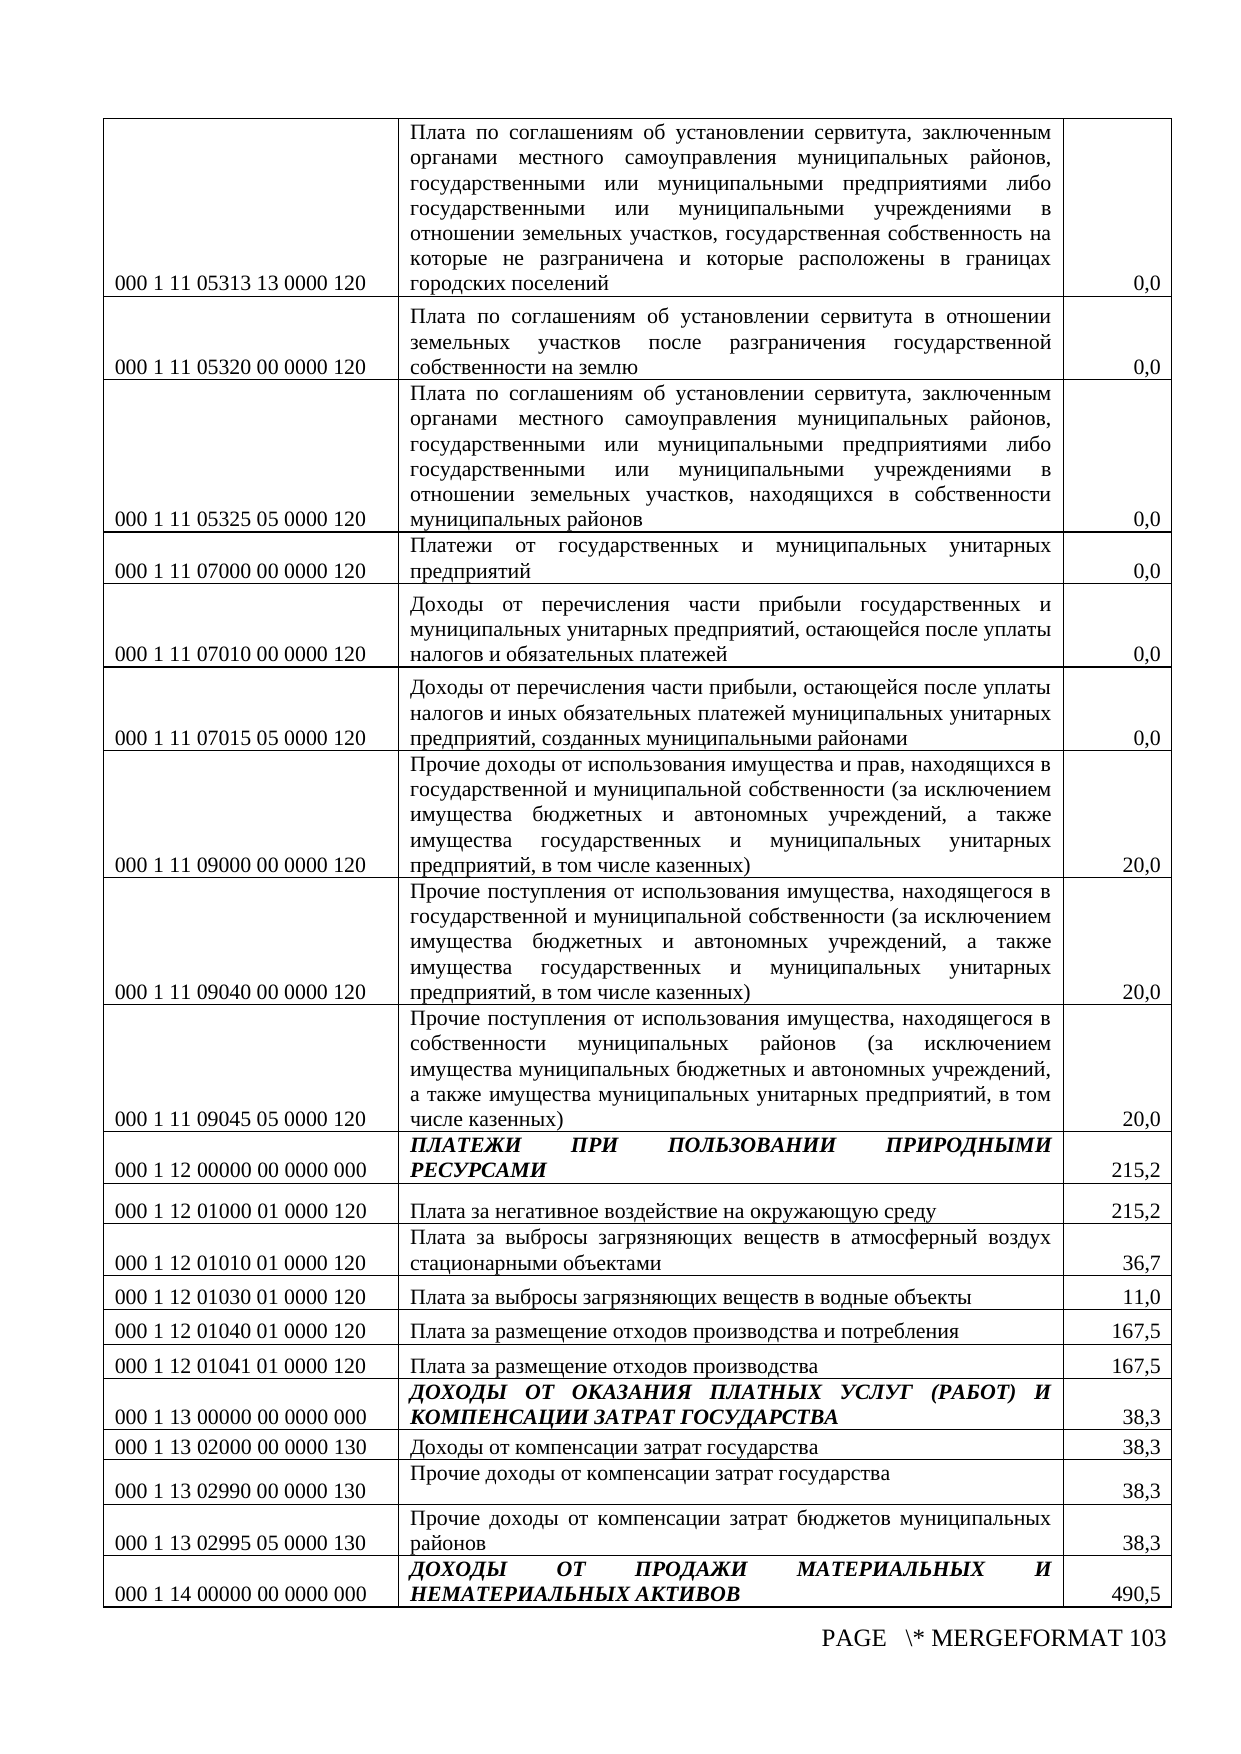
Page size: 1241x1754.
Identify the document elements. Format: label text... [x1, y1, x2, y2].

table_cell 215,2 [1064, 1132, 1171, 1183]
table_cell 000 1 11 07015 05 0000 120 [104, 668, 398, 750]
table_cell 0,0 [1064, 380, 1171, 531]
table_cell 000 1 11 07000 00 0000 120 [104, 533, 398, 583]
table_cell 000 1 11 05313 13 0000 120 [104, 119, 398, 296]
table_cell Прочие доходы от использования имущества и прав, находящихся в государственной и муниципальной собственности (за исключением имущества бюджетных и автономных учреждений, а также имущества государственных и муниципальных унитарных предприятий, в том числе казенных) [399, 751, 1063, 877]
table_cell Доходы от компенсации затрат государства [399, 1430, 1063, 1459]
table_cell 000 1 12 01010 01 0000 120 [104, 1224, 398, 1275]
table_cell Плата за выбросы загрязняющих веществ в водные объекты [399, 1276, 1063, 1309]
table_cell 000 1 13 00000 00 0000 000 [104, 1379, 398, 1429]
table_cell 000 1 14 00000 00 0000 000 [104, 1556, 398, 1606]
table_cell Прочие поступления от использования имущества, находящегося в государственной и муниципальной собственности (за исключением имущества бюджетных и автономных учреждений, а также имущества государственных и муниципальных унитарных предприятий, в том числе казенных) [399, 878, 1063, 1004]
table_cell 000 1 13 02990 00 0000 130 [104, 1460, 398, 1503]
table_cell ПЛАТЕЖИ ПРИ ПОЛЬЗОВАНИИ ПРИРОДНЫМИ РЕСУРСАМИ [399, 1132, 1063, 1183]
table_cell 215,2 [1064, 1184, 1171, 1223]
table_cell 000 1 12 01040 01 0000 120 [104, 1310, 398, 1343]
table_cell ДОХОДЫ ОТ ПРОДАЖИ МАТЕРИАЛЬНЫХ И НЕМАТЕРИАЛЬНЫХ АКТИВОВ [399, 1556, 1063, 1606]
table_cell Прочие доходы от компенсации затрат бюджетов муниципальных районов [399, 1505, 1063, 1555]
table_cell Плата по соглашениям об установлении сервитута, заключенным органами местного самоуправления муниципальных районов, государственными или муниципальными предприятиями либо государственными или муниципальными учреждениями в отношении земельных участков, государственная собственность на которые не разграничена и которые расположены в границах городских поселений [399, 119, 1063, 296]
table_cell Прочие доходы от компенсации затрат государства [399, 1460, 1063, 1503]
table_cell 38,3 [1064, 1460, 1171, 1503]
table_cell 000 1 12 01000 01 0000 120 [104, 1184, 398, 1223]
table_cell 000 1 13 02000 00 0000 130 [104, 1430, 398, 1459]
table_cell ДОХОДЫ ОТ ОКАЗАНИЯ ПЛАТНЫХ УСЛУГ (РАБОТ) И КОМПЕНСАЦИИ ЗАТРАТ ГОСУДАРСТВА [399, 1379, 1063, 1429]
table_cell 490,5 [1064, 1556, 1171, 1606]
table_cell 167,5 [1064, 1310, 1171, 1343]
table_cell 000 1 11 09000 00 0000 120 [104, 751, 398, 877]
table_cell 000 1 11 09040 00 0000 120 [104, 878, 398, 1004]
table_cell Плата за размещение отходов производства и потребления [399, 1310, 1063, 1343]
table_cell Доходы от перечисления части прибыли, остающейся после уплаты налогов и иных обязательных платежей муниципальных унитарных предприятий, созданных муниципальными районами [399, 668, 1063, 750]
table_cell Плата за выбросы загрязняющих веществ в атмосферный воздух стационарными объектами [399, 1224, 1063, 1275]
table_cell 0,0 [1064, 533, 1171, 583]
table_cell Плата по соглашениям об установлении сервитута в отношении земельных участков после разграничения государственной собственности на землю [399, 297, 1063, 379]
table_cell 0,0 [1064, 584, 1171, 666]
table_cell 20,0 [1064, 878, 1171, 1004]
table_cell 11,0 [1064, 1276, 1171, 1309]
table_cell 20,0 [1064, 1005, 1171, 1131]
table_cell 0,0 [1064, 668, 1171, 750]
table_cell 000 1 12 00000 00 0000 000 [104, 1132, 398, 1183]
table_cell 38,3 [1064, 1379, 1171, 1429]
table_cell 000 1 11 09045 05 0000 120 [104, 1005, 398, 1131]
table_cell Плата за негативное воздействие на окружающую среду [399, 1184, 1063, 1223]
table_cell 20,0 [1064, 751, 1171, 877]
table_cell 000 1 11 05325 05 0000 120 [104, 380, 398, 531]
table_cell 000 1 12 01030 01 0000 120 [104, 1276, 398, 1309]
table_cell 000 1 11 05320 00 0000 120 [104, 297, 398, 379]
table_cell 000 1 12 01041 01 0000 120 [104, 1345, 398, 1378]
table_cell Прочие поступления от использования имущества, находящегося в собственности муниципальных районов (за исключением имущества муниципальных бюджетных и автономных учреждений, а также имущества муниципальных унитарных предприятий, в том числе казенных) [399, 1005, 1063, 1131]
table_cell 000 1 13 02995 05 0000 130 [104, 1505, 398, 1555]
table_cell 38,3 [1064, 1505, 1171, 1555]
table_cell 000 1 11 07010 00 0000 120 [104, 584, 398, 666]
table_cell Платежи от государственных и муниципальных унитарных предприятий [399, 533, 1063, 583]
table_cell Плата по соглашениям об установлении сервитута, заключенным органами местного самоуправления муниципальных районов, государственными или муниципальными предприятиями либо государственными или муниципальными учреждениями в отношении земельных участков, находящихся в собственности муниципальных районов [399, 380, 1063, 531]
table_cell 0,0 [1064, 119, 1171, 296]
table_cell 38,3 [1064, 1430, 1171, 1459]
table_cell Доходы от перечисления части прибыли государственных и муниципальных унитарных предприятий, остающейся после уплаты налогов и обязательных платежей [399, 584, 1063, 666]
table_cell 167,5 [1064, 1345, 1171, 1378]
table_cell 0,0 [1064, 297, 1171, 379]
table_cell Плата за размещение отходов производства [399, 1345, 1063, 1378]
table_cell 36,7 [1064, 1224, 1171, 1275]
